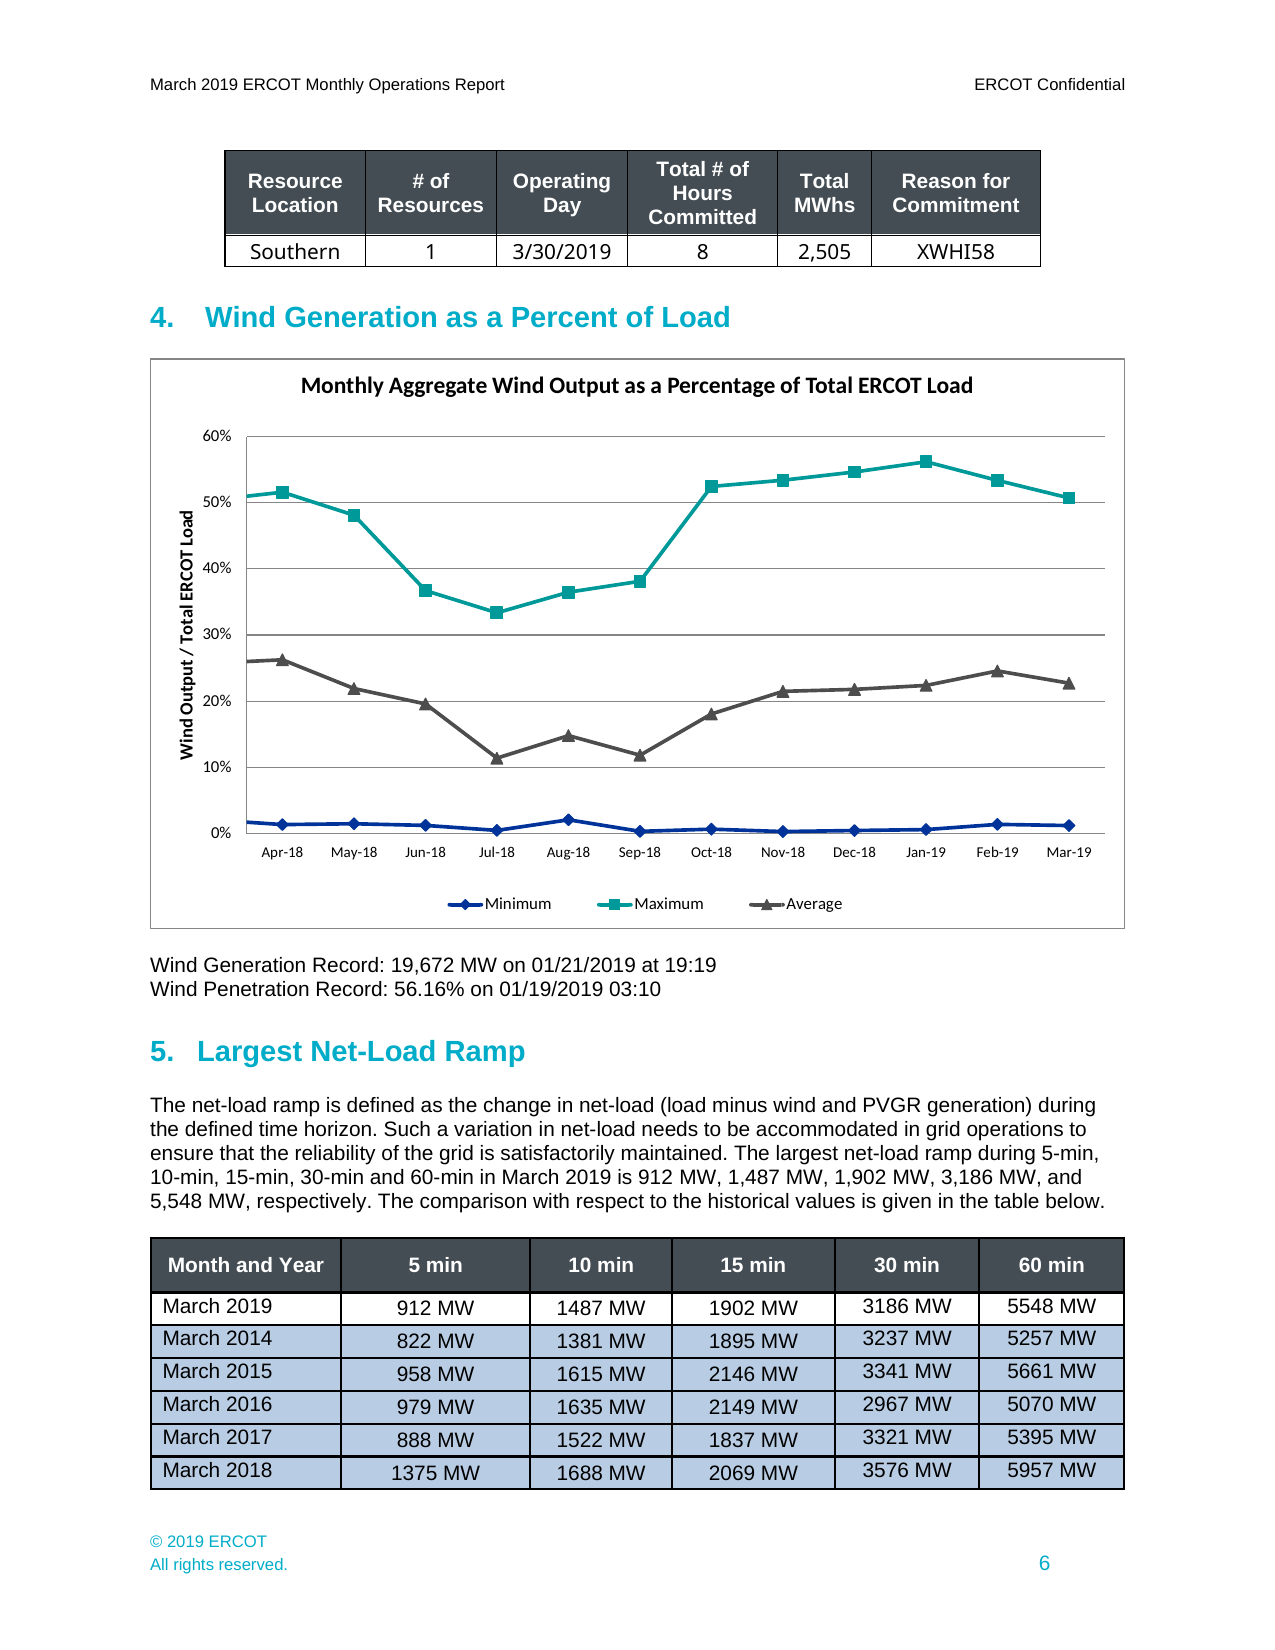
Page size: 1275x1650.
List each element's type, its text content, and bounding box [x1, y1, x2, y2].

table_cell 1487 MW [531, 1294, 671, 1324]
table_cell 888 MW [342, 1425, 529, 1455]
table_header Month and Year [152, 1239, 340, 1291]
table_cell March 2014 [152, 1326, 340, 1357]
table_cell March 2015 [152, 1359, 340, 1390]
table_cell 3341 MW [836, 1359, 978, 1390]
table_header 60 min [980, 1239, 1123, 1291]
table_cell 5548 MW [980, 1294, 1123, 1324]
table_cell 958 MW [342, 1359, 529, 1390]
table_cell 3/30/2019 [497, 236, 627, 266]
table_cell 3237 MW [836, 1326, 978, 1357]
subtitle Largest Net-Load Ramp [150, 1034, 1125, 1068]
table_header Total # of Hours Committed [628, 151, 777, 234]
table_cell 5395 MW [980, 1425, 1123, 1455]
table_header Resource Location [226, 151, 365, 234]
table_header # of Resources [366, 151, 496, 234]
table_cell 1688 MW [531, 1458, 671, 1488]
table_cell 5070 MW [980, 1392, 1123, 1423]
table_cell March 2016 [152, 1392, 340, 1423]
table_header Total MWhs [778, 151, 871, 234]
table_cell XWHI58 [872, 236, 1040, 266]
table_cell 822 MW [342, 1326, 529, 1357]
table_cell 2967 MW [836, 1392, 978, 1423]
text The net-load ramp is defined as the change in net-load (load minus wind and PVGR generation) during the defined time horizon. Such a variation in net-load needs to be accommodated in grid operations to ensure that the reliability of the grid is satisfactorily maintained. The largest net-load ramp during 5-min, 10-min, 15-min, 30-min and 60-min in March 2019 is 912 MW, 1,487 MW, 1,902 MW, 3,186 MW, and 5,548 MW, respectively. The comparison with respect to the historical values is given in the table below. [150, 1093, 1125, 1213]
table_cell 5257 MW [980, 1326, 1123, 1357]
table_header 5 min [342, 1239, 529, 1291]
table_cell 5661 MW [980, 1359, 1123, 1390]
table_cell 2149 MW [673, 1392, 834, 1423]
table_cell 1615 MW [531, 1359, 671, 1390]
table_cell 1375 MW [342, 1458, 529, 1488]
table_cell Southern [226, 236, 365, 266]
table_cell 912 MW [342, 1294, 529, 1324]
table_cell 1522 MW [531, 1425, 671, 1455]
table_header Operating Day [497, 151, 627, 234]
table_cell 1902 MW [673, 1294, 834, 1324]
table_header 10 min [531, 1239, 671, 1291]
table_cell 8 [628, 236, 777, 266]
table_cell 2069 MW [673, 1458, 834, 1488]
table_header 30 min [836, 1239, 978, 1291]
table_header 15 min [673, 1239, 834, 1291]
table_cell March 2019 [152, 1294, 340, 1324]
table_cell 1635 MW [531, 1392, 671, 1423]
text Wind Penetration Record: 56.16% on 01/19/2019 03:10 [150, 977, 1125, 1001]
table_header Reason for Commitment [872, 151, 1040, 234]
text Wind Generation Record: 19,672 MW on 01/21/2019 at 19:19 [150, 953, 1125, 977]
table_cell 2,505 [778, 236, 871, 266]
table_cell 2146 MW [673, 1359, 834, 1390]
table_cell 3321 MW [836, 1425, 978, 1455]
table_cell March 2017 [152, 1425, 340, 1455]
table_cell 1895 MW [673, 1326, 834, 1357]
table_cell 5957 MW [980, 1458, 1123, 1488]
table_cell 979 MW [342, 1392, 529, 1423]
table_cell March 2018 [152, 1458, 340, 1488]
table_cell 3576 MW [836, 1458, 978, 1488]
table_cell 1837 MW [673, 1425, 834, 1455]
subtitle Wind Generation as a Percent of Load [150, 300, 1125, 333]
table_cell 3186 MW [836, 1294, 978, 1324]
table_cell 1381 MW [531, 1326, 671, 1357]
table_cell 1 [366, 236, 496, 266]
